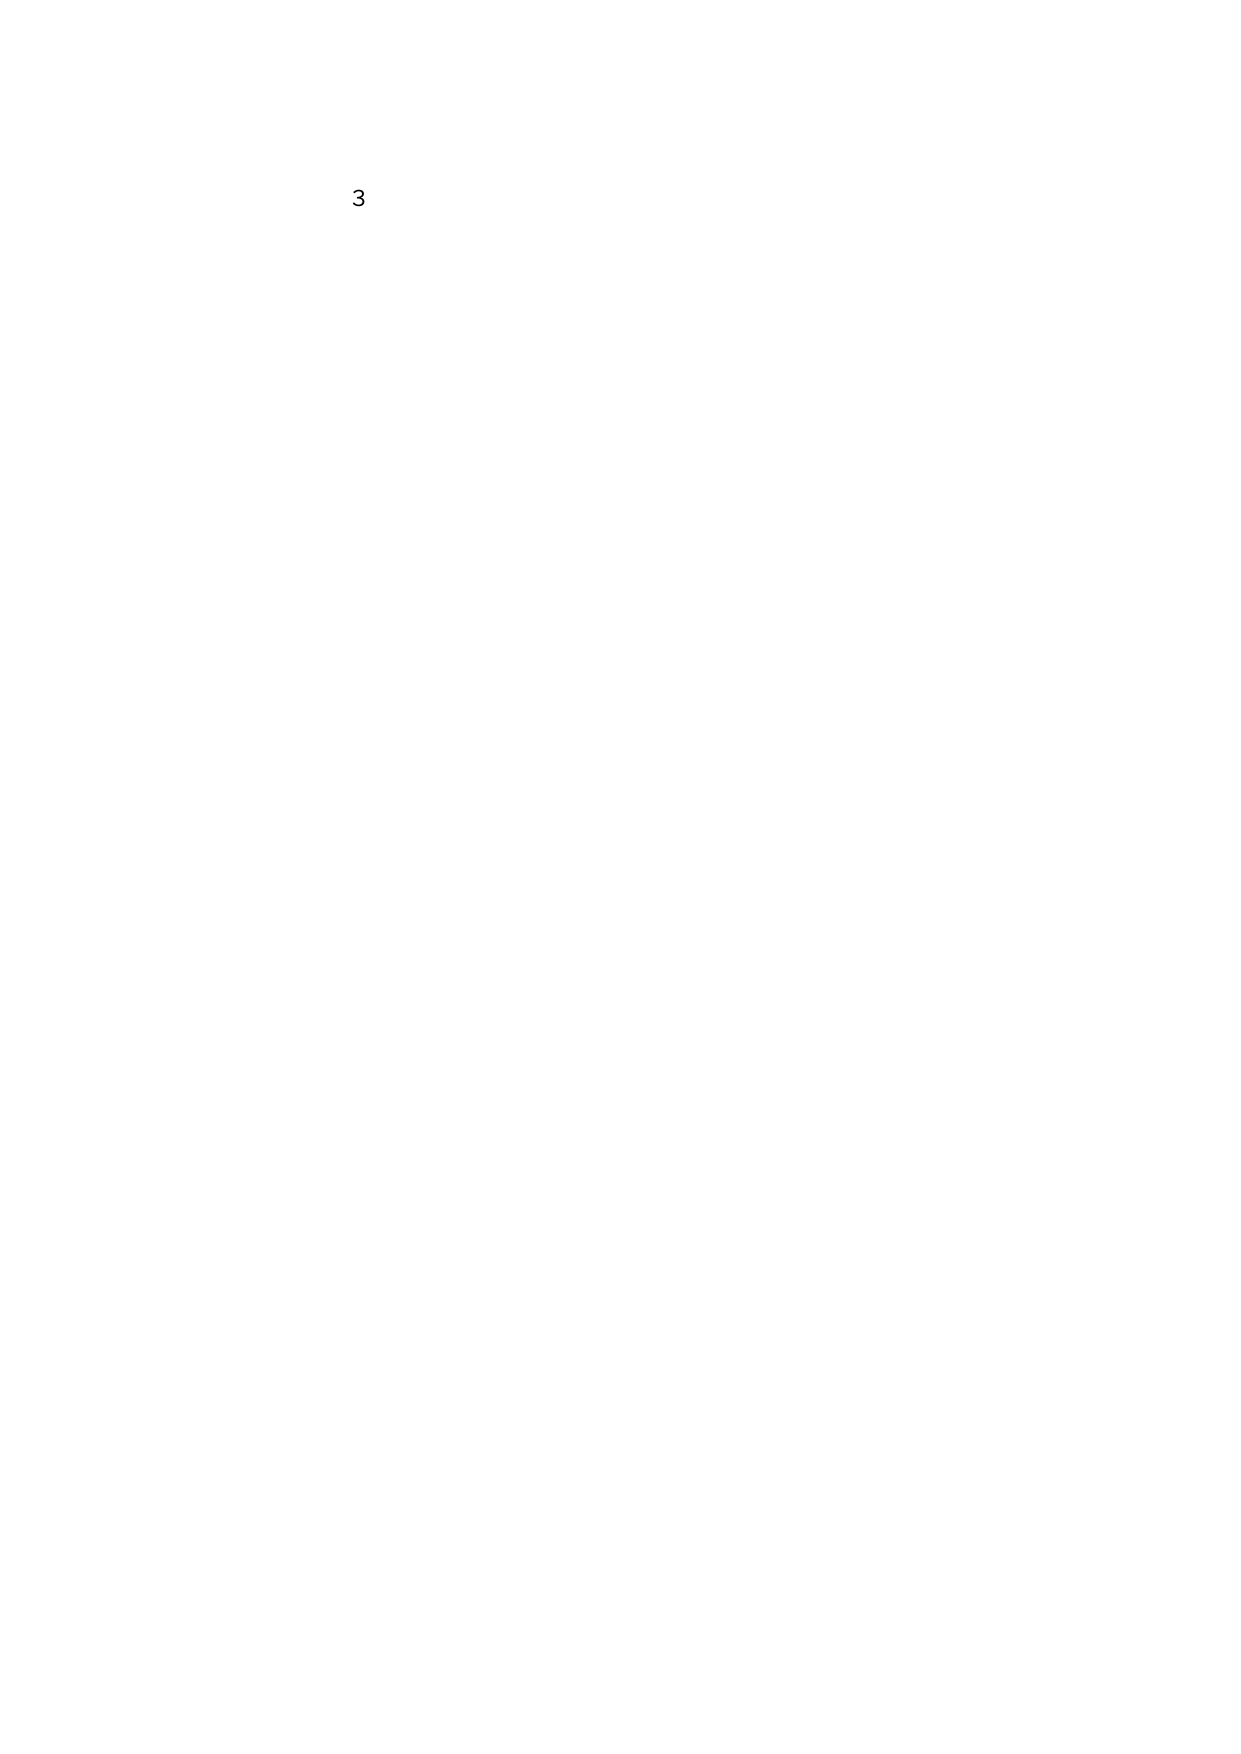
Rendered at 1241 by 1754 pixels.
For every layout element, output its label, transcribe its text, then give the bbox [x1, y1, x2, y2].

text ３ [159, 178, 1081, 215]
